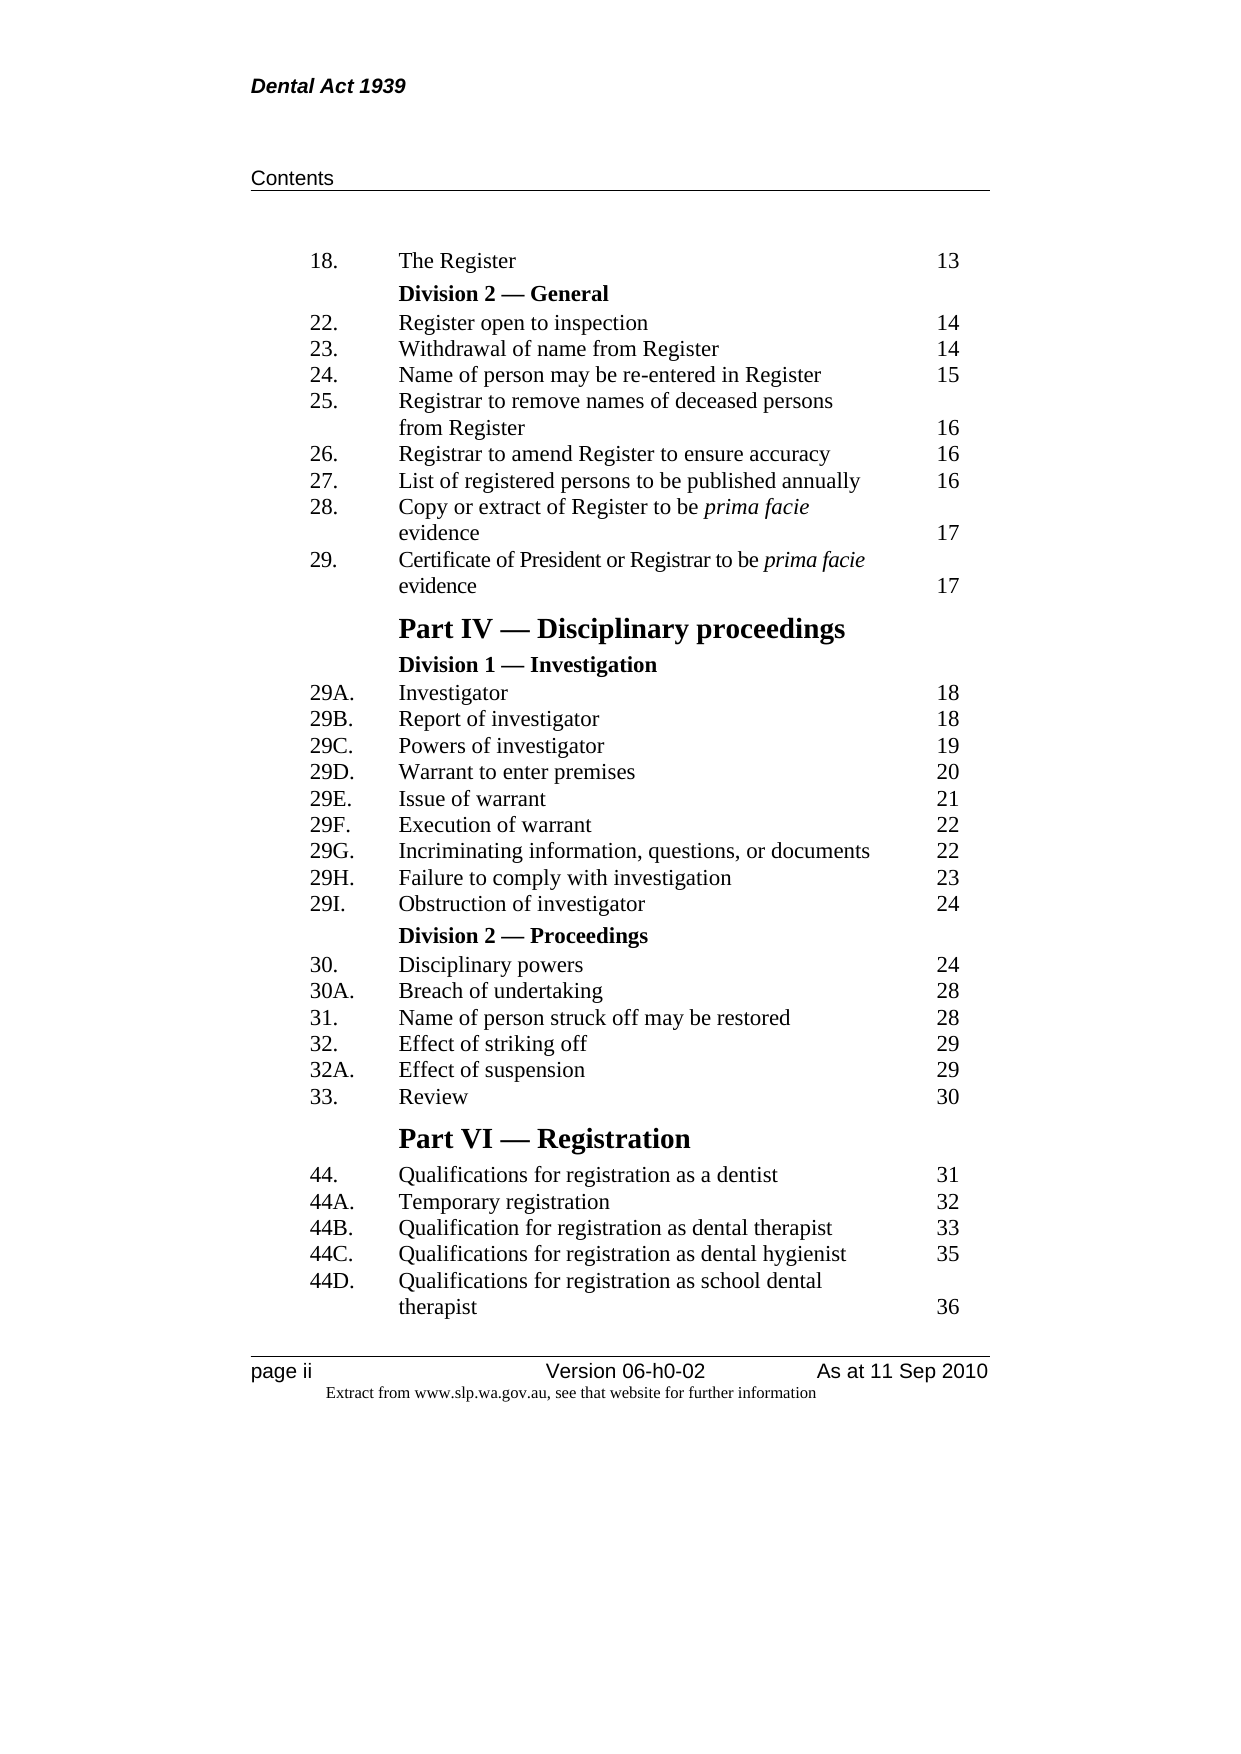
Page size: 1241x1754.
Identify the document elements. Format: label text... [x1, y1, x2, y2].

text 32A. Effect of suspension 29 [309, 1056, 872, 1083]
text Division 1 — Investigation [398, 651, 872, 677]
text 29D. Warrant to enter premises 20 [309, 758, 872, 784]
text 22. Register open to inspection 14 [309, 308, 872, 335]
text 25. Registrar to remove names of deceased persons from Register 16 [309, 388, 872, 440]
text 29F. Execution of warrant 22 [309, 811, 872, 837]
text 44A. Temporary registration 32 [309, 1188, 872, 1214]
text 29B. Report of investigator 18 [309, 706, 872, 732]
text 32. Effect of striking off 29 [309, 1030, 872, 1056]
text Part IV — Disciplinary proceedings [398, 611, 872, 644]
text 29. Certificate of President or Registrar to be prima facie evidence 17 [309, 546, 872, 598]
text 30. Disciplinary powers 24 [309, 951, 872, 977]
text Division 2 — General [398, 280, 872, 306]
text Part VI — Registration [398, 1122, 872, 1155]
text Division 2 — Proceedings [398, 923, 872, 949]
text 28. Copy or extract of Register to be prima facie evidence 17 [309, 493, 872, 546]
text 44B. Qualification for registration as dental therapist 33 [309, 1214, 872, 1241]
text 44C. Qualifications for registration as dental hygienist 35 [309, 1241, 872, 1267]
text 29H. Failure to comply with investigation 23 [309, 864, 872, 890]
text 29I. Obstruction of investigator 24 [309, 890, 872, 916]
text 26. Registrar to amend Register to ensure accuracy 16 [309, 440, 872, 467]
text 44D. Qualifications for registration as school dental therapist 36 [309, 1267, 872, 1319]
text 24. Name of person may be re-entered in Register 15 [309, 361, 872, 388]
text 27. List of registered persons to be published annually 16 [309, 467, 872, 493]
text 33. Review 30 [309, 1083, 872, 1109]
text 23. Withdrawal of name from Register 14 [309, 335, 872, 361]
text 44. Qualifications for registration as a dentist 31 [309, 1161, 872, 1188]
text 29A. Investigator 18 [309, 679, 872, 706]
text 18. The Register 13 [309, 247, 872, 274]
text 30A. Breach of undertaking 28 [309, 977, 872, 1004]
text 29G. Incriminating information, questions, or documents 22 [309, 837, 872, 864]
text 29C. Powers of investigator 19 [309, 732, 872, 758]
text 29E. Issue of warrant 21 [309, 784, 872, 811]
text 31. Name of person struck off may be restored 28 [309, 1004, 872, 1030]
